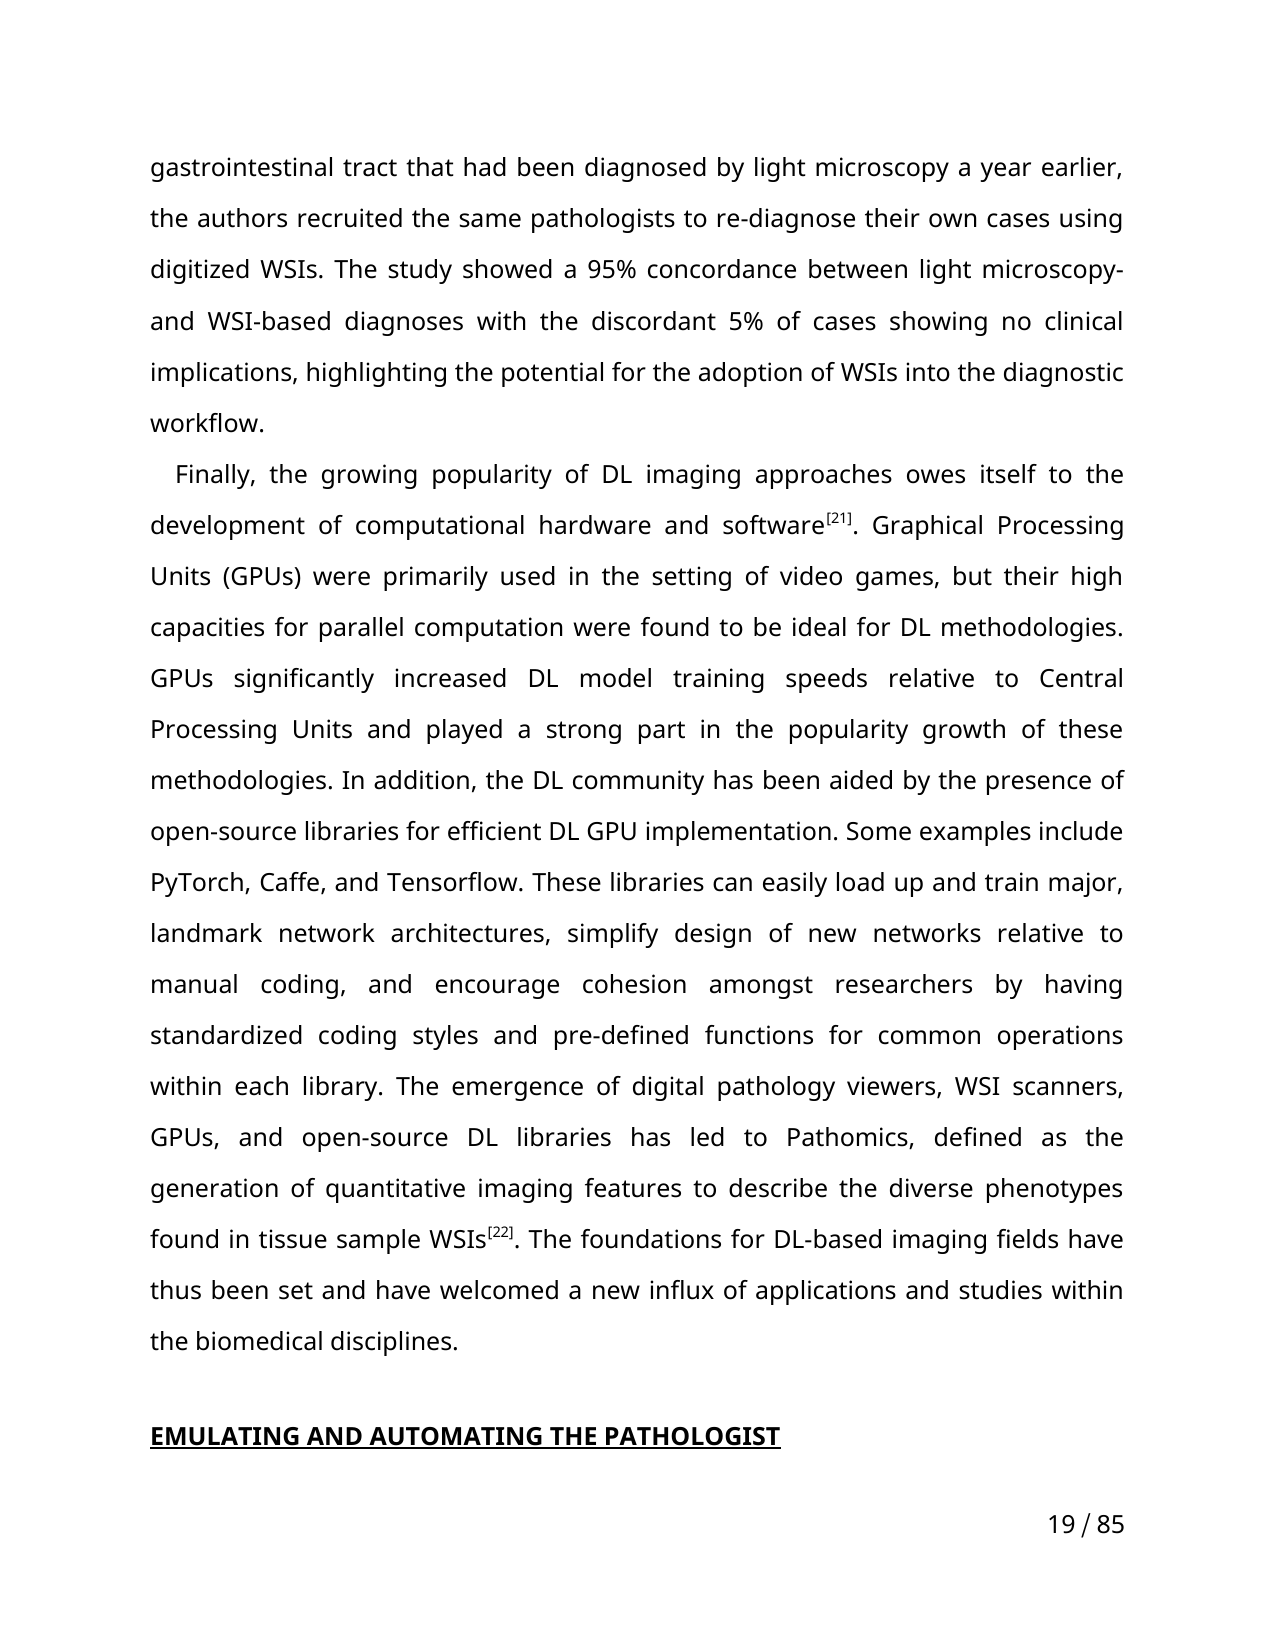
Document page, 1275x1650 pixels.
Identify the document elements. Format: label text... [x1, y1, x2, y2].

text Finally, the growing popularity of DL imaging approaches owes itself to the development of computational hardware and software[21]. Graphical Processing Units (GPUs) were primarily used in the setting of video games, but their high capacities for parallel computation were found to be ideal for DL methodologies. GPUs significantly increased DL model training speeds relative to Central Processing Units and played a strong part in the popularity growth of these methodologies. In addition, the DL community has been aided by the presence of open-source libraries for efficient DL GPU implementation. Some examples include PyTorch, Caffe, and Tensorflow. These libraries can easily load up and train major, landmark network architectures, simplify design of new networks relative to manual coding, and encourage cohesion amongst researchers by having standardized coding styles and pre-defined functions for common operations within each library. The emergence of digital pathology viewers, WSI scanners, GPUs, and open-source DL libraries has led to Pathomics, defined as the generation of quantitative imaging features to describe the diverse phenotypes found in tissue sample WSIs[22]. The foundations for DL-based imaging fields have thus been set and have welcomed a new influx of applications and studies within the biomedical disciplines. [150, 456, 1125, 1358]
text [150, 150, 1125, 439]
text EMULATING AND AUTOMATING THE PATHOLOGIST [150, 1418, 1125, 1452]
